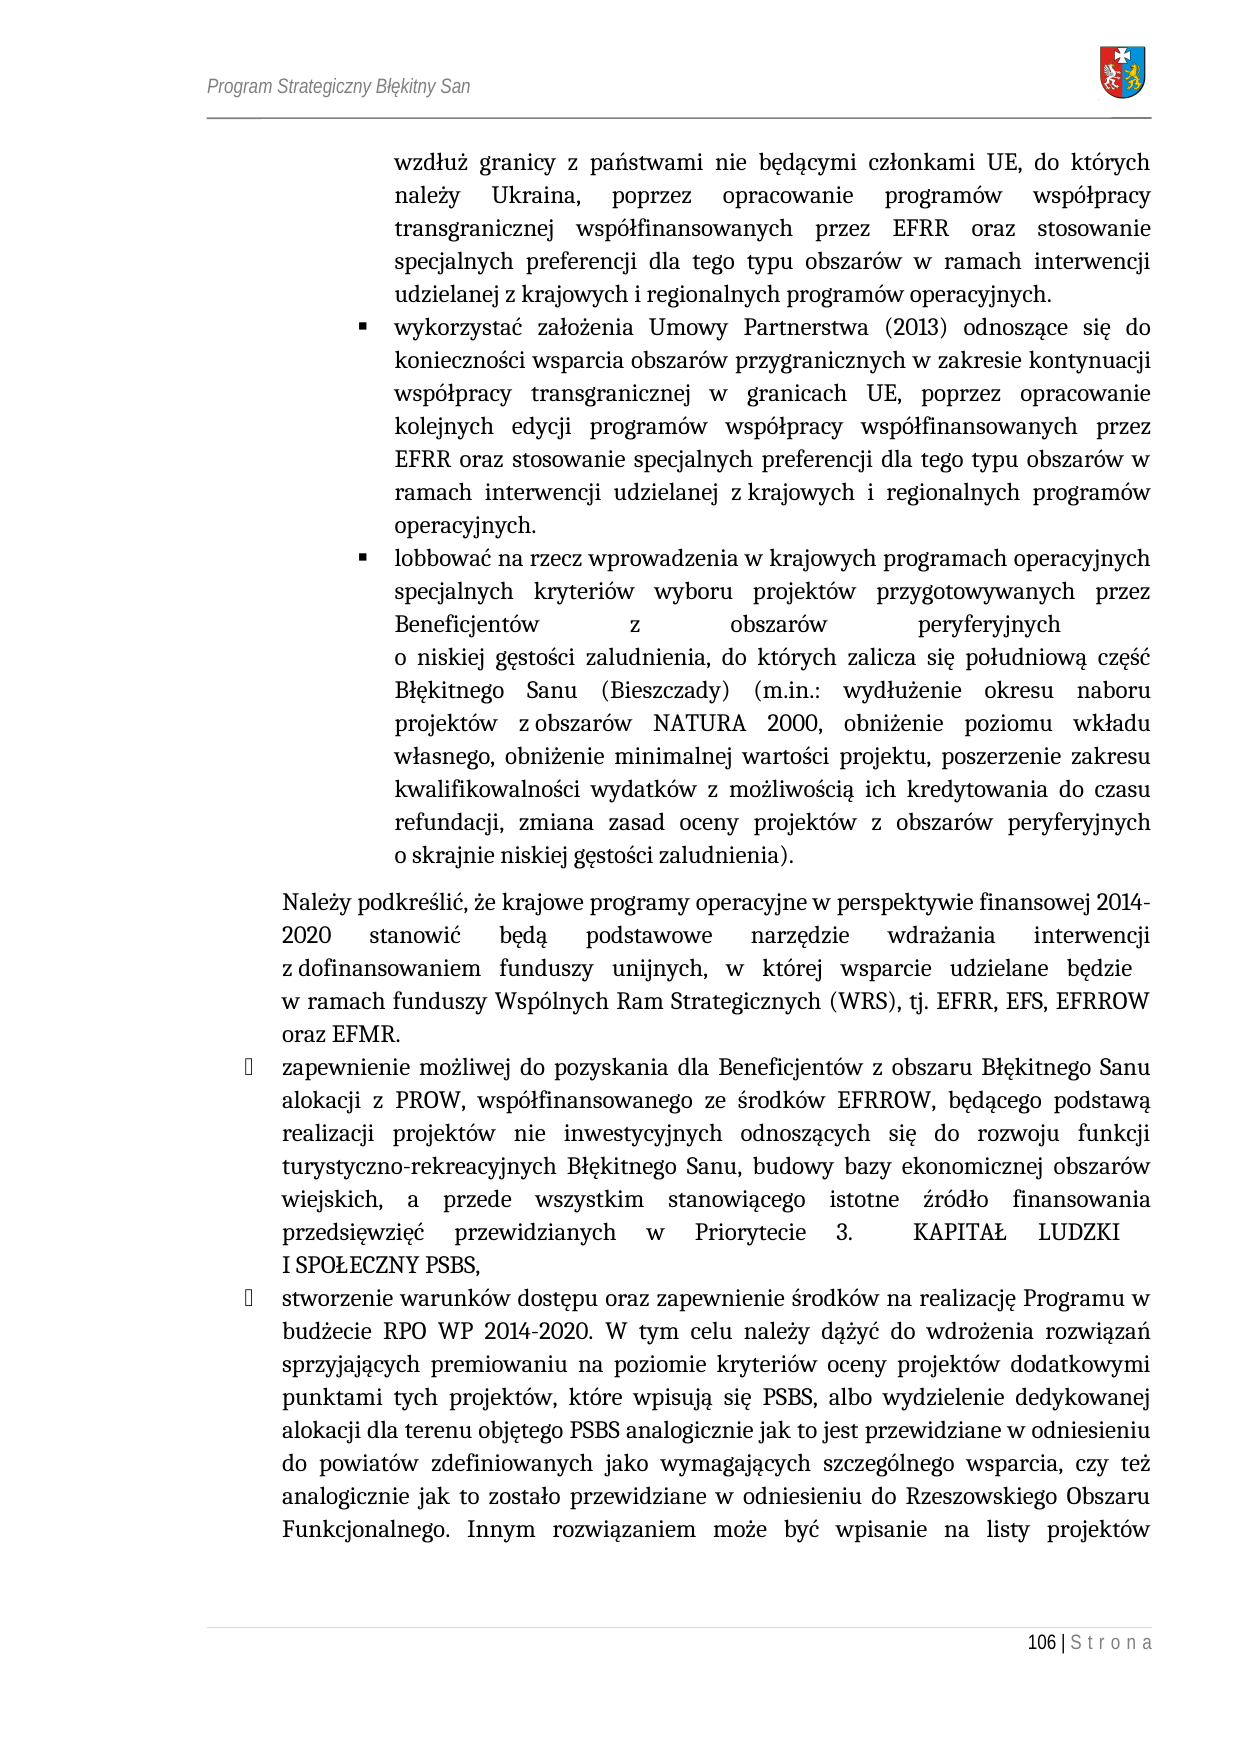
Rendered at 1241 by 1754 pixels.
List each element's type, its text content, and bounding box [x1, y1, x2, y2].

list zapewnienie możliwej do pozyskania dla Beneficjentów z obszaru Błękitnego Sanu alokacji z PROW, współfinansowanego ze środków EFRROW, będącego podstawą realizacji projektów nie inwestycyjnych odnoszących się do rozwoju funkcji turystyczno-rekreacyjnych Błękitnego Sanu, budowy bazy ekonomicznej obszarów wiejskich, a przede wszystkim stanowiącego istotne źródło finansowania przedsięwzięć przewidzianych w Priorytecie 3. KAPITAŁ LUDZKI I SPOŁECZNY PSBS, [244, 1053, 1152, 1280]
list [357, 148, 1152, 308]
list Należy podkreślić, że krajowe programy operacyjne w perspektywie finansowej 2014-2020 stanowić będą podstawowe narzędzie wdrażania interwencji z dofinansowaniem funduszy unijnych, w której wsparcie udzielane będzie w ramach funduszy Wspólnych Ram Strategicznych (WRS), tj. EFRR, EFS, EFRROW oraz EFMR. [282, 888, 1152, 1049]
picture [1098, 45, 1147, 100]
list wykorzystać założenia Umowy Partnerstwa (2013) odnoszące się do konieczności wsparcia obszarów przygranicznych w zakresie kontynuacji współpracy transgranicznej w granicach UE, poprzez opracowanie kolejnych edycji programów współpracy współfinansowanych przez EFRR oraz stosowanie specjalnych preferencji dla tego typu obszarów w ramach interwencji udzielanej z krajowych i regionalnych programów operacyjnych. [357, 313, 1152, 540]
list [244, 1284, 1152, 1544]
list lobbować na rzecz wprowadzenia w krajowych programach operacyjnych specjalnych kryteriów wyboru projektów przygotowywanych przez Beneficjentów z obszarów peryferyjnych o niskiej gęstości zaludnienia, do których zalicza się południową część Błękitnego Sanu (Bieszczady) (m.in.: wydłużenie okresu naboru projektów z obszarów NATURA 2000, obniżenie poziomu wkładu własnego, obniżenie minimalnej wartości projektu, poszerzenie zakresu kwalifikowalności wydatków z możliwością ich kredytowania do czasu refundacji, zmiana zasad oceny projektów z obszarów peryferyjnych o skrajnie niskiej gęstości zaludnienia). [357, 544, 1152, 870]
